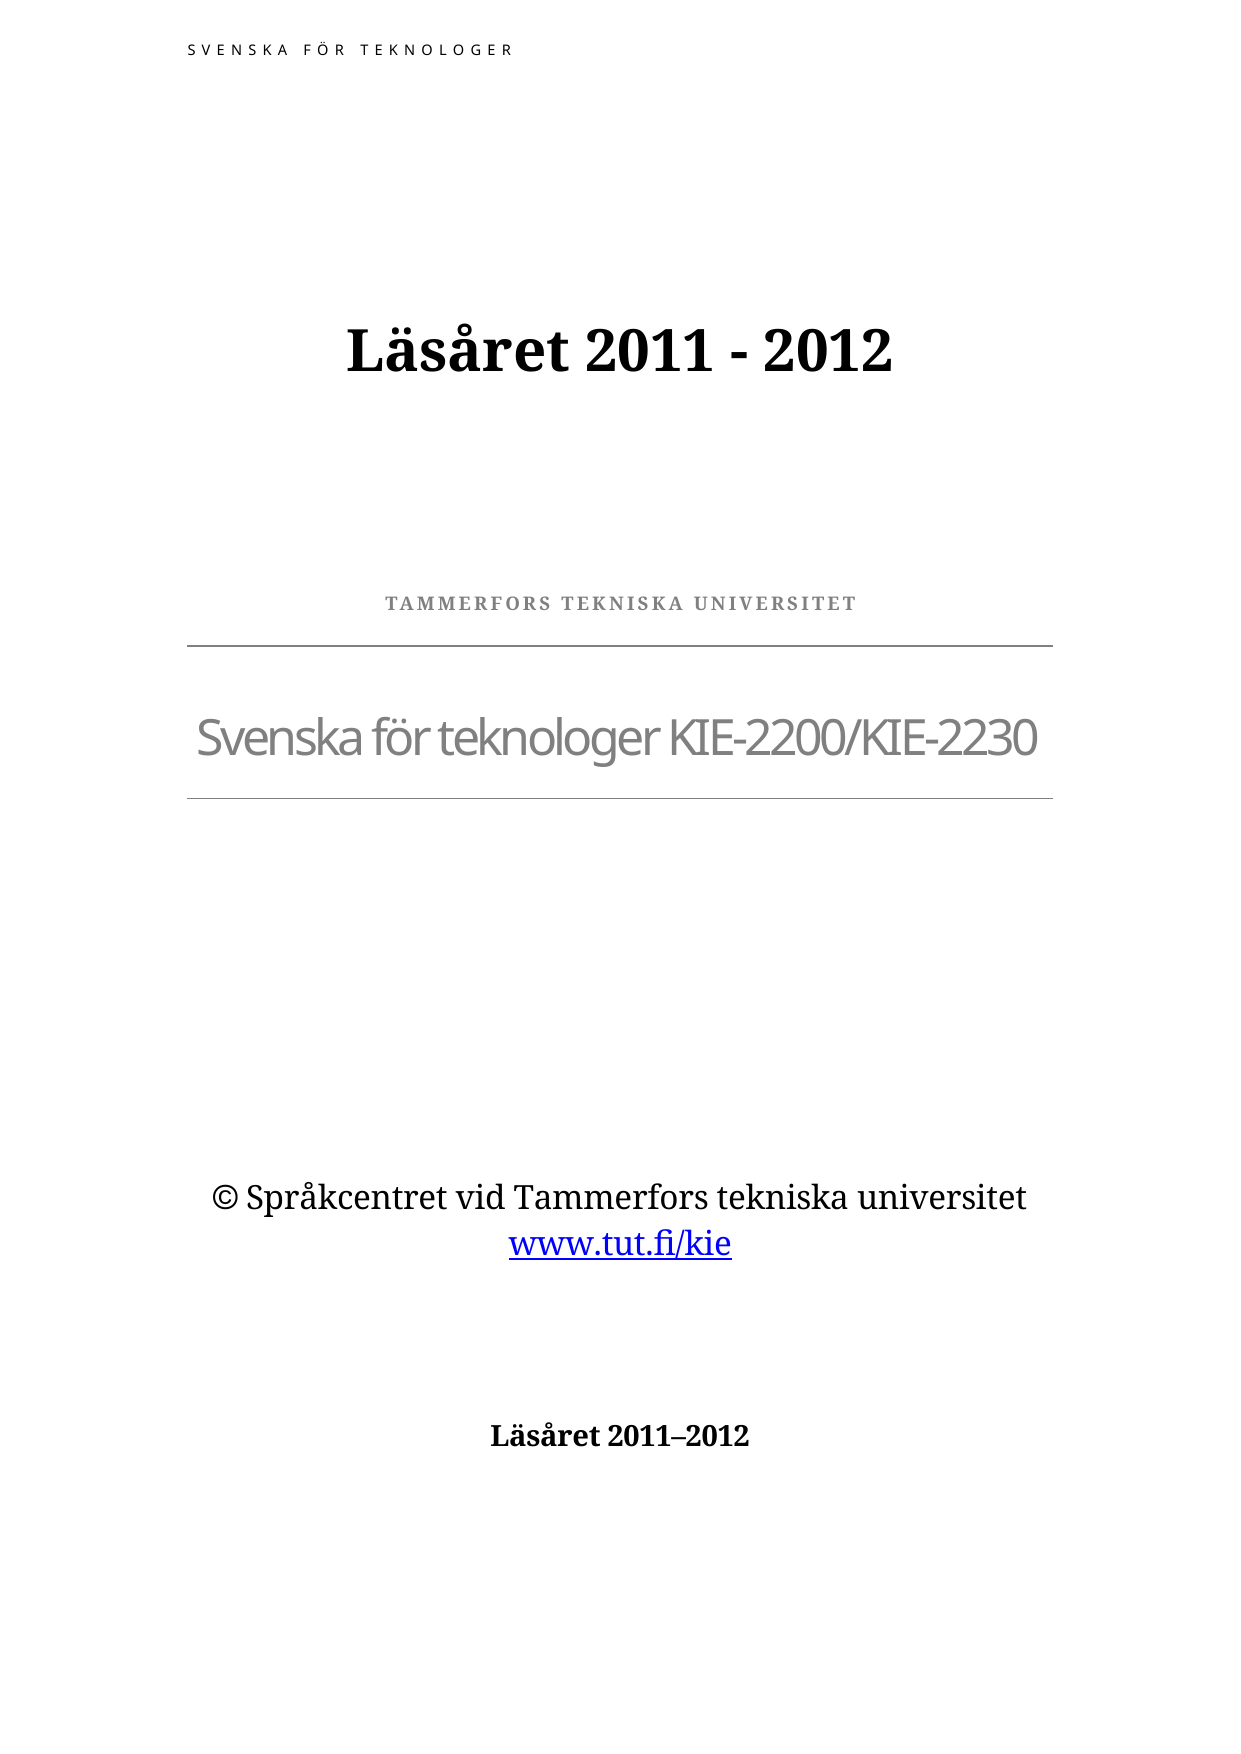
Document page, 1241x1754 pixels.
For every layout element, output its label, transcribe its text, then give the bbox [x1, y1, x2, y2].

title Svenska för teknologer KIE-2200/KIE-2230 [187, 706, 1053, 798]
subtitle Tammerfors tekniska universitet [187, 591, 1053, 645]
text www.tut.fi/kie [187, 1219, 1053, 1265]
text Språkcentret vid Tammerfors tekniska universitet [187, 1174, 1053, 1219]
text Läsåret 2011 - 2012 [187, 309, 1053, 388]
text Läsåret 2011–2012 [187, 1415, 1053, 1455]
